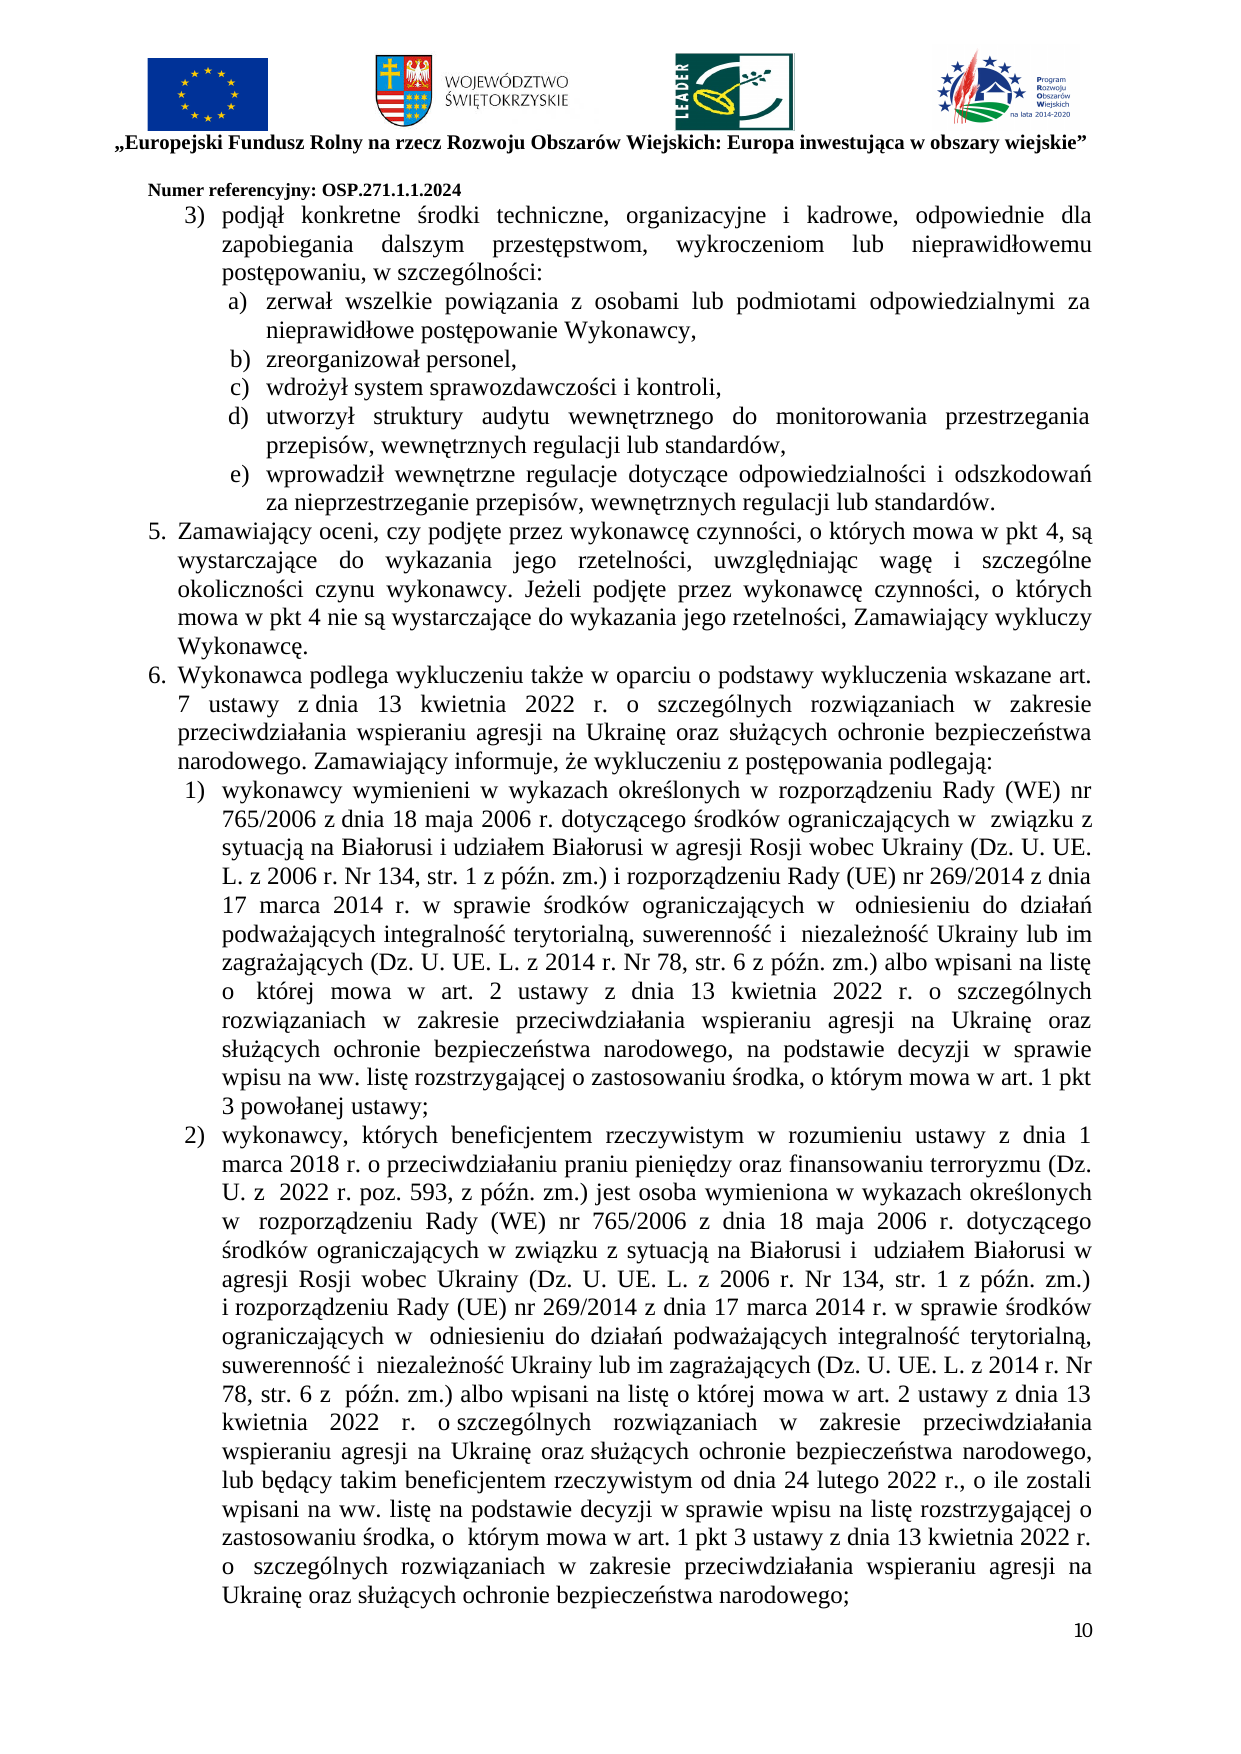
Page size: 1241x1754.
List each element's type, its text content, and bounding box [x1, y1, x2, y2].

picture [674, 53, 795, 131]
list zreorganizował personel, [230, 344, 1092, 372]
picture [147, 58, 268, 131]
list wykonawcy, których beneficjentem rzeczywistym w rozumieniu ustawy z dnia 1 marca 2018 r. o przeciwdziałaniu praniu pieniędzy oraz finansowaniu terroryzmu (Dz. U. z 2022 r. poz. 593, z późn. zm.) jest osoba wymieniona w wykazach określonych w rozporządzeniu Rady (WE) nr 765/2006 z dnia 18 maja 2006 r. dotyczącego środków ograniczających w związku z sytuacją na Białorusi i udziałem Białorusi w agresji Rosji wobec Ukrainy (Dz. U. UE. L. z 2006 r. Nr 134, str. 1 z późn. zm.) i rozporządzeniu Rady (UE) nr 269/2014 z dnia 17 marca 2014 r. w sprawie środków ograniczających w odniesieniu do działań podważających integralność terytorialną, suwerenność i niezależność Ukrainy lub im zagrażających (Dz. U. UE. L. z 2014 r. Nr 78, str. 6 z późn. zm.) albo wpisani na listę o której mowa w art. 2 ustawy z dnia 13 kwietnia 2022 r. o szczególnych rozwiązaniach w zakresie przeciwdziałania wspieraniu agresji na Ukrainę oraz służących ochronie bezpieczeństwa narodowego, lub będący takim beneficjentem rzeczywistym od dnia 24 lutego 2022 r., o ile zostali wpisani na ww. listę na podstawie decyzji w sprawie wpisu na listę rozstrzygającej o zastosowaniu środka, o którym mowa w art. 1 pkt 3 ustawy z dnia 13 kwietnia 2022 r. o szczególnych rozwiązaniach w zakresie przeciwdziałania wspieraniu agresji na Ukrainę oraz służących ochronie bezpieczeństwa narodowego; [184, 1120, 1092, 1609]
list wdrożył system sprawozdawczości i kontroli, [230, 372, 1092, 401]
list wykonawcy wymienieni w wykazach określonych w rozporządzeniu Rady (WE) nr 765/2006 z dnia 18 maja 2006 r. dotyczącego środków ograniczających w związku z sytuacją na Białorusi i udziałem Białorusi w agresji Rosji wobec Ukrainy (Dz. U. UE. L. z 2006 r. Nr 134, str. 1 z późn. zm.) i rozporządzeniu Rady (UE) nr 269/2014 z dnia 17 marca 2014 r. w sprawie środków ograniczających w odniesieniu do działań podważających integralność terytorialną, suwerenność i niezależność Ukrainy lub im zagrażających (Dz. U. UE. L. z 2014 r. Nr 78, str. 6 z późn. zm.) albo wpisani na listę o której mowa w art. 2 ustawy z dnia 13 kwietnia 2022 r. o szczególnych rozwiązaniach w zakresie przeciwdziałania wspieraniu agresji na Ukrainę oraz służących ochronie bezpieczeństwa narodowego, na podstawie decyzji w sprawie wpisu na ww. listę rozstrzygającej o zastosowaniu środka, o którym mowa w art. 1 pkt 3 powołanej ustawy; [184, 775, 1092, 1120]
picture [355, 51, 600, 131]
list zerwał wszelkie powiązania z osobami lub podmiotami odpowiedzialnymi za nieprawidłowe postępowanie Wykonawcy, [228, 286, 1090, 344]
list Wykonawca podlega wykluczeniu także w oparciu o podstawy wykluczenia wskazane art. 7 ustawy z dnia 13 kwietnia 2022 r. o szczególnych rozwiązaniach w zakresie przeciwdziałania wspieraniu agresji na Ukrainę oraz służących ochronie bezpieczeństwa narodowego. Zamawiający informuje, że wykluczeniu z postępowania podlegają: [148, 660, 1092, 775]
list Zamawiający oceni, czy podjęte przez wykonawcę czynności, o których mowa w pkt 4, są wystarczające do wykazania jego rzetelności, uwzględniając wagę i szczególne okoliczności czynu wykonawcy. Jeżeli podjęte przez wykonawcę czynności, o których mowa w pkt 4 nie są wystarczające do wykazania jego rzetelności, Zamawiający wykluczy Wykonawcę. [148, 516, 1092, 660]
list wprowadził wewnętrzne regulacje dotyczące odpowiedzialności i odszkodowań za nieprzestrzeganie przepisów, wewnętrznych regulacji lub standardów. [230, 459, 1092, 516]
list podjął konkretne środki techniczne, organizacyjne i kadrowe, odpowiednie dla zapobiegania dalszym przestępstwom, wykroczeniom lub nieprawidłowemu postępowaniu, w szczególności: [184, 200, 1092, 286]
picture [931, 44, 1081, 131]
list utworzył struktury audytu wewnętrznego do monitorowania przestrzegania przepisów, wewnętrznych regulacji lub standardów, [228, 401, 1090, 459]
